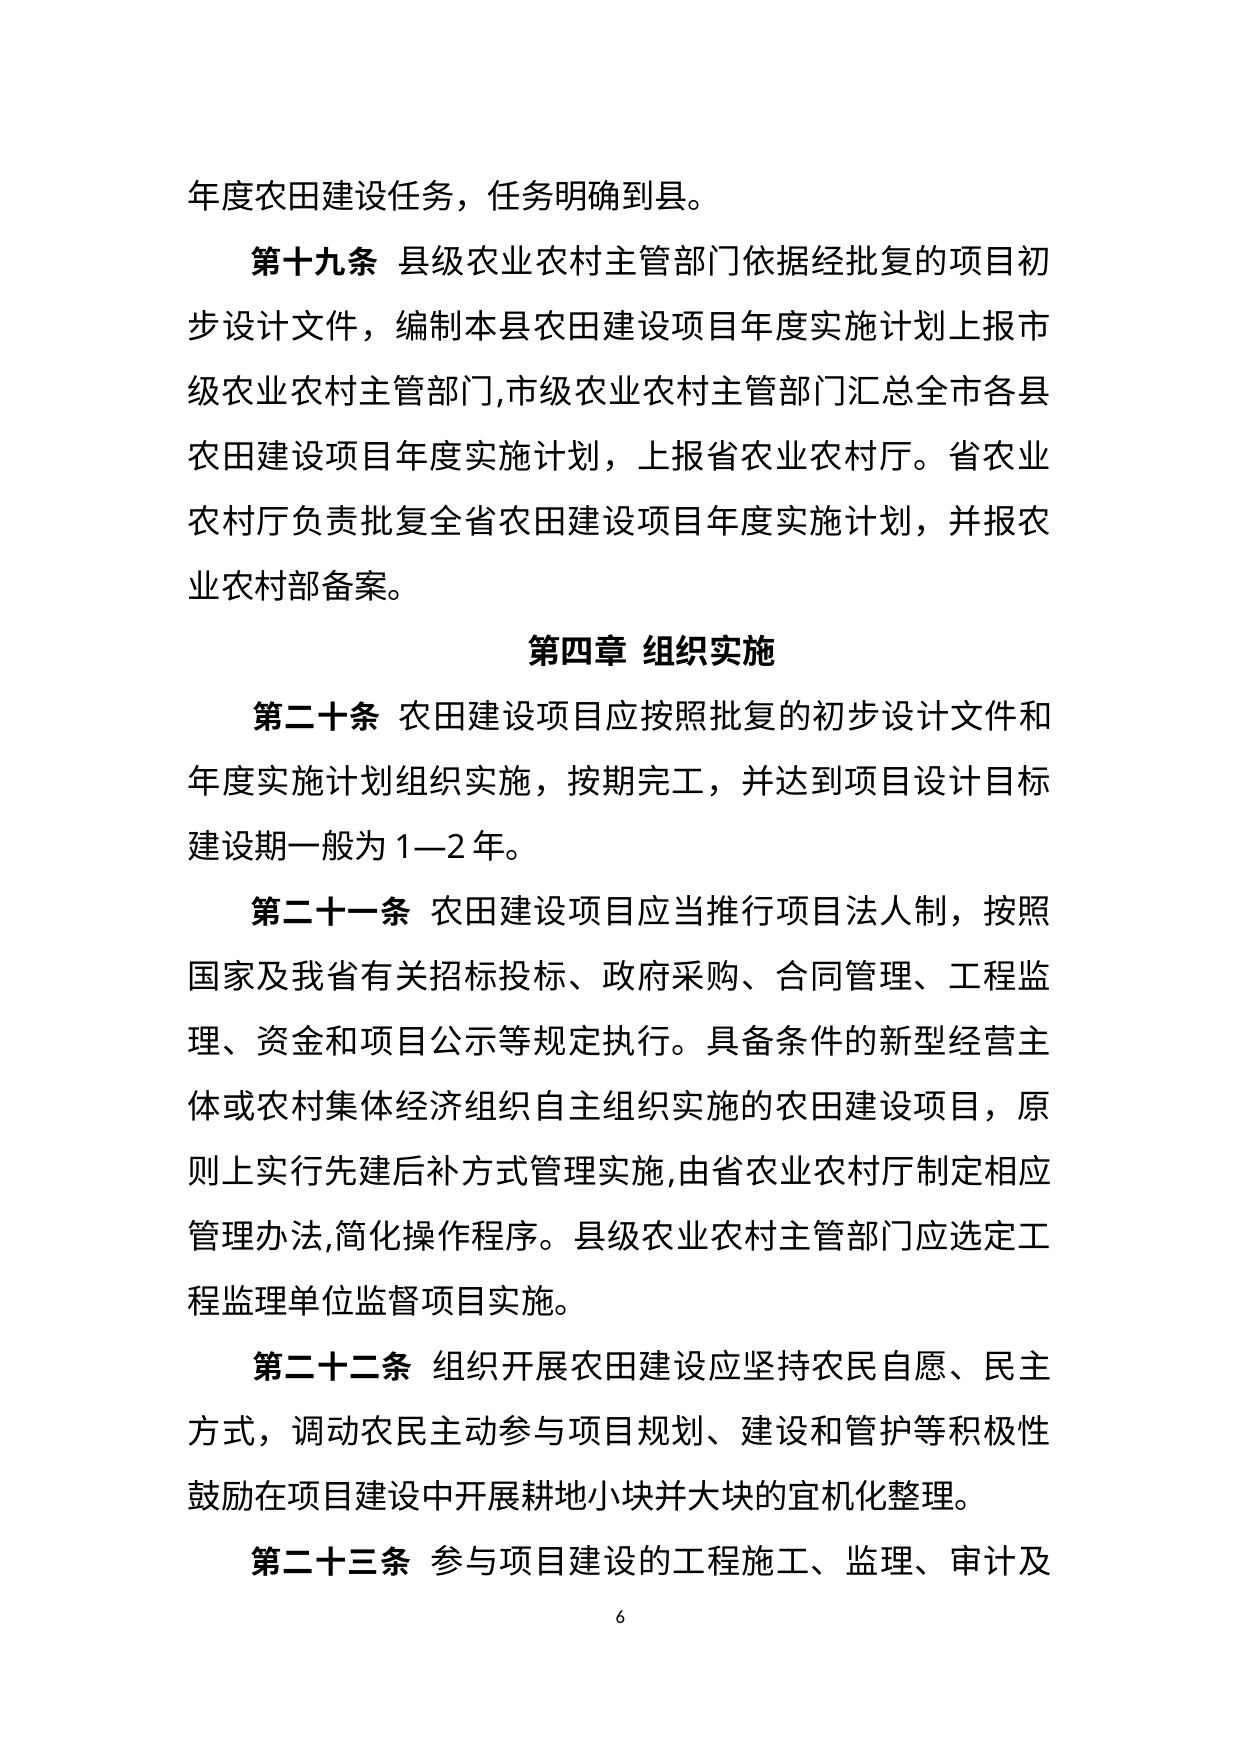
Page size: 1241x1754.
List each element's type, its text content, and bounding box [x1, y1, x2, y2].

text 第二十一条 农田建设项目应当推行项目法人制，按照国家及我省有关招标投标、政府采购、合同管理、工程监理、资金和项目公示等规定执行。具备条件的新型经营主体或农村集体经济组织自主组织实施的农田建设项目，原则上实行先建后补方式管理实施,由省农业农村厅制定相应管理办法,简化操作程序。县级农业农村主管部门应选定工程监理单位监督项目实施。 [187, 877, 1053, 1332]
text 第二十条 农田建设项目应按照批复的初步设计文件和年度实施计划组织实施，按期完工，并达到项目设计目标。建设期一般为1—2年。 [187, 682, 1053, 877]
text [187, 162, 1053, 227]
text 第十九条 县级农业农村主管部门依据经批复的项目初步设计文件，编制本县农田建设项目年度实施计划上报市级农业农村主管部门,市级农业农村主管部门汇总全市各县农田建设项目年度实施计划，上报省农业农村厅。省农业农村厅负责批复全省农田建设项目年度实施计划，并报农业农村部备案。 [187, 227, 1053, 617]
text 第二十二条 组织开展农田建设应坚持农民自愿、民主方式，调动农民主动参与项目规划、建设和管护等积极性。鼓励在项目建设中开展耕地小块并大块的宜机化整理。 [187, 1332, 1053, 1527]
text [187, 1527, 1053, 1592]
text 第四章 组织实施 [187, 617, 1053, 682]
